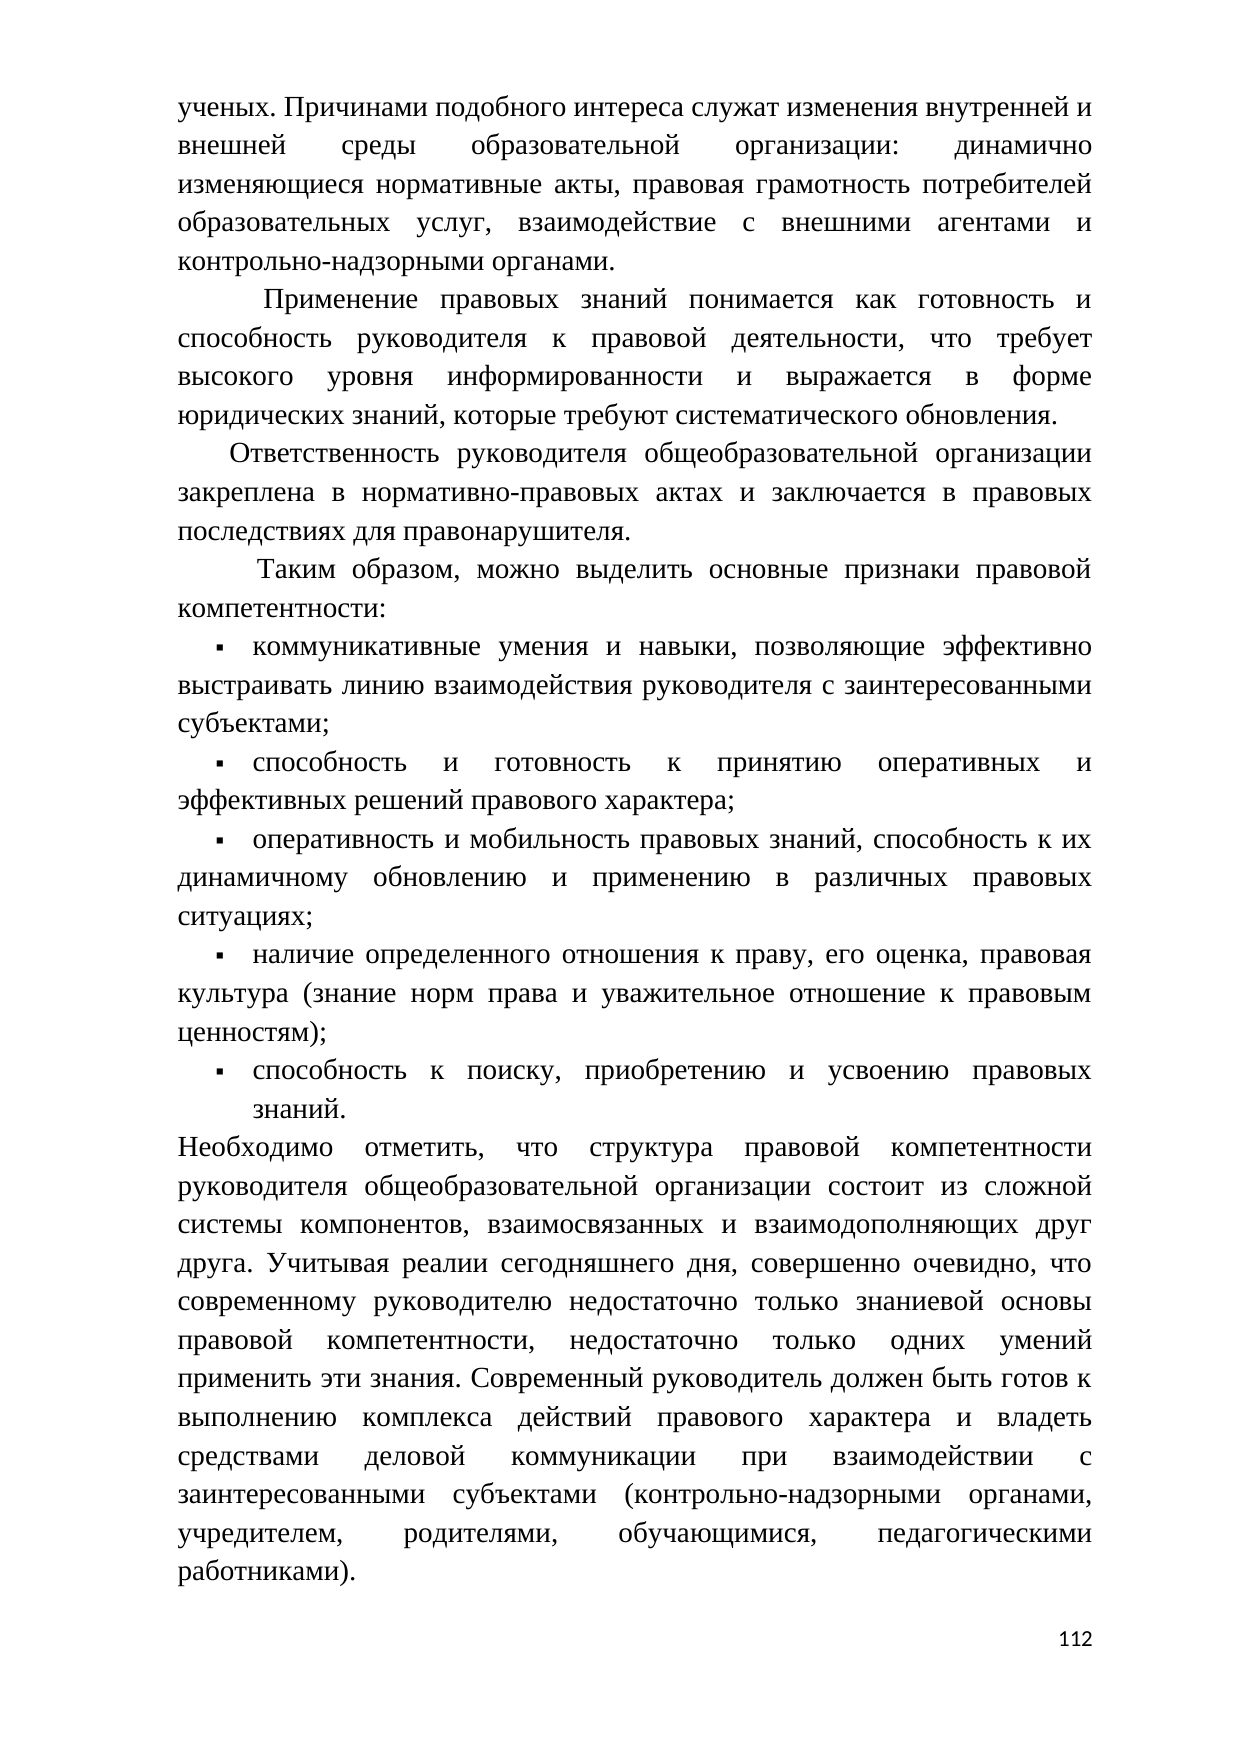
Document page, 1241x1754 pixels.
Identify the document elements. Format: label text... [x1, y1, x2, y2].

text Таким образом, можно выделить основные признаки правовой компетентности: [177, 551, 1093, 623]
list наличие определенного отношения к праву, его оценка, правовая культура (знание норм права и уважительное отношение к правовым ценностям); [177, 937, 1093, 1047]
list коммуникативные умения и навыки, позволяющие эффективно выстраивать линию взаимодействия руководителя с заинтересованными субъектами; [177, 628, 1093, 739]
text Необходимо отметить, что структура правовой компетентности руководителя общеобразовательной организации состоит из сложной системы компонентов, взаимосвязанных и взаимодополняющих друг друга. Учитывая реалии сегодняшнего дня, совершенно очевидно, что современному руководителю недостаточно только знаниевой основы правовой компетентности, недостаточно только одних умений применить эти знания. Современный руководитель должен быть готов к выполнению комплекса действий правового характера и владеть средствами деловой коммуникации при взаимодействии с заинтересованными субъектами (контрольно-надзорными органами, учредителем, родителями, обучающимися, педагогическими работниками). [177, 1129, 1093, 1587]
list способность к поиску, приобретению и усвоению правовых знаний. [215, 1052, 1093, 1124]
list способность и готовность к принятию оперативных и эффективных решений правового характера; [177, 744, 1093, 816]
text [177, 89, 1093, 276]
text Применение правовых знаний понимается как готовность и способность руководителя к правовой деятельности, что требует высокого уровня информированности и выражается в форме юридических знаний, которые требуют систематического обновления. [177, 281, 1093, 431]
text Ответственность руководителя общеобразовательной организации закреплена в нормативно-правовых актах и заключается в правовых последствиях для правонарушителя. [177, 436, 1093, 546]
list оперативность и мобильность правовых знаний, способность к их динамичному обновлению и применению в различных правовых ситуациях; [177, 821, 1093, 932]
